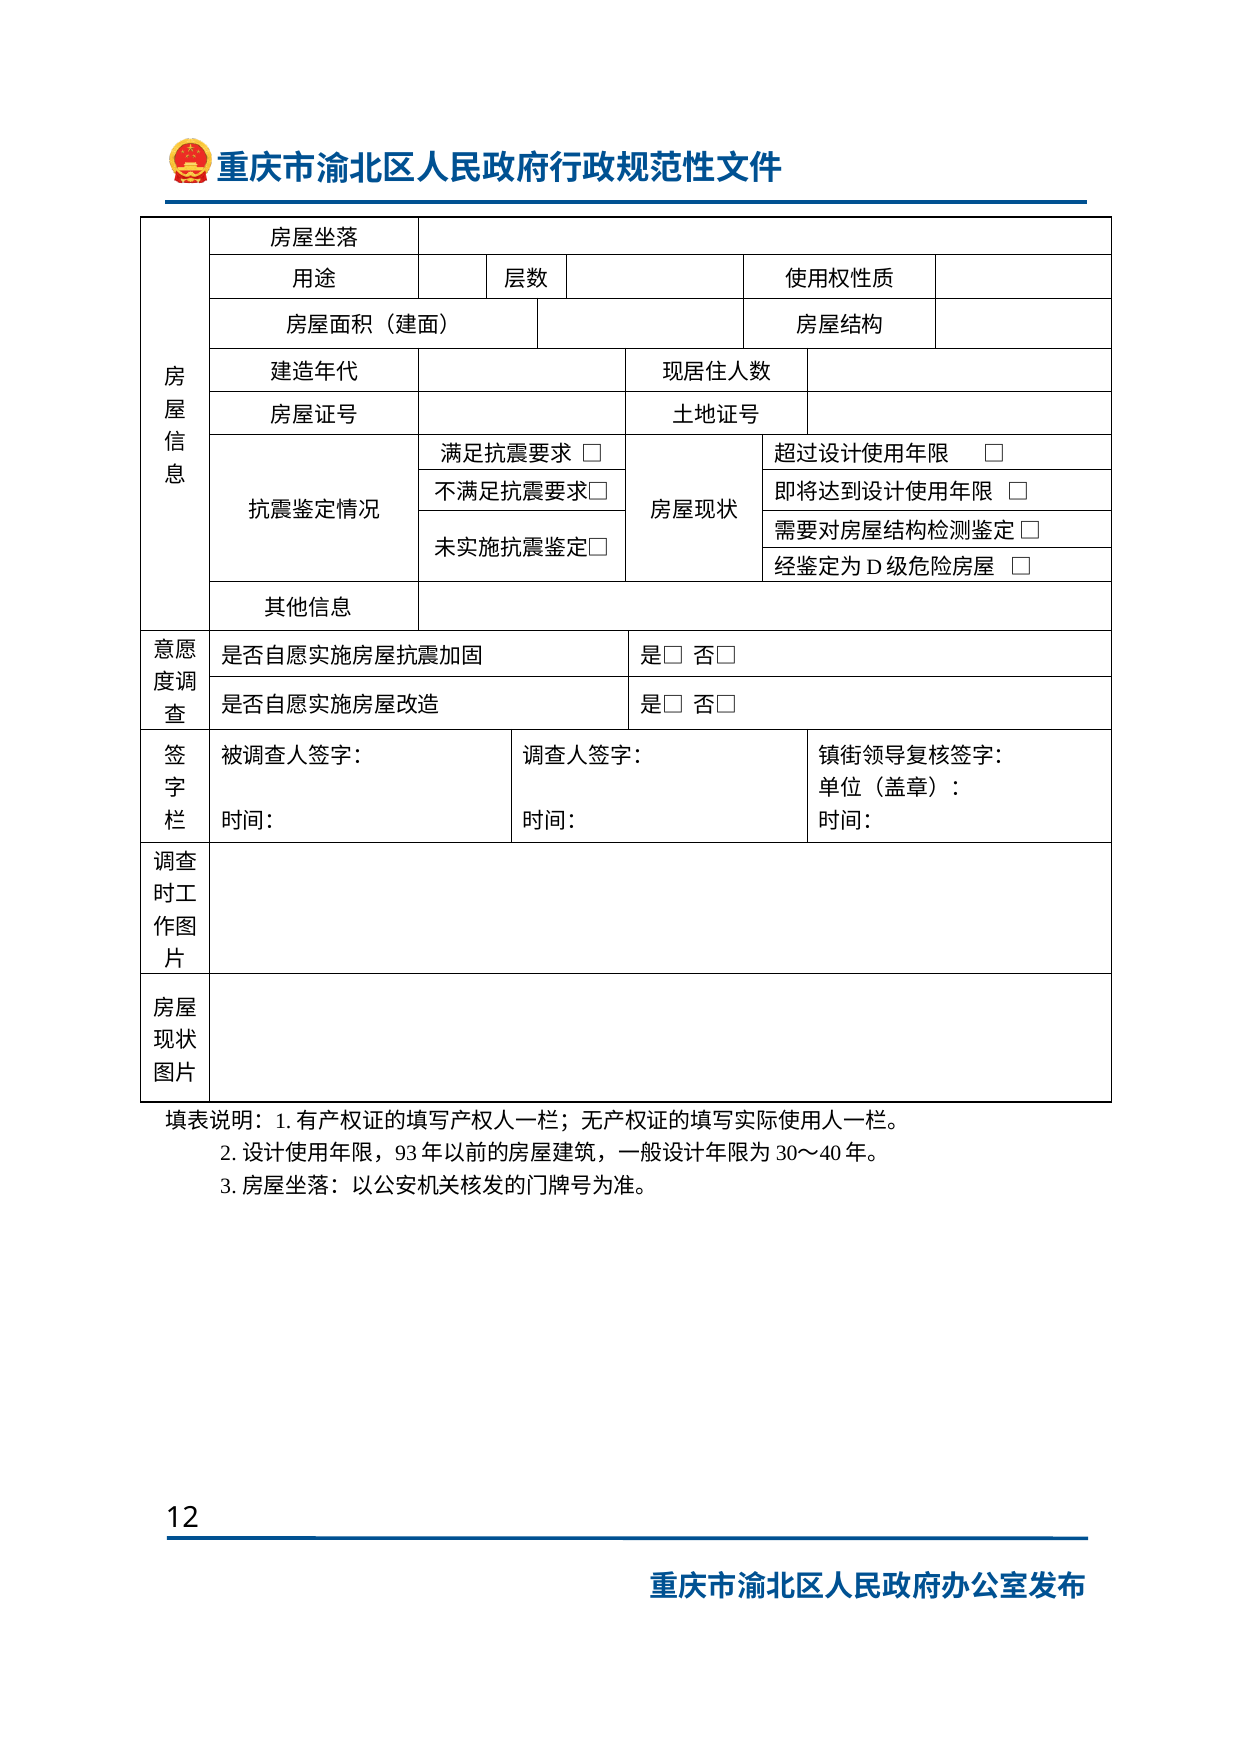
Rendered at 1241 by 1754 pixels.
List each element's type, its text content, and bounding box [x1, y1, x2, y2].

text 3. 房屋坐落：以公安机关核发的门牌号为准。 [165, 1167, 953, 1200]
table_cell [419, 349, 625, 391]
table_cell [936, 255, 1111, 297]
table_cell [936, 299, 1111, 348]
table_cell 抗震鉴定情况 [210, 435, 418, 581]
table_cell [419, 218, 1111, 254]
text 2. 设计使用年限，93年以前的房屋建筑，一般设计年限为30～40年。 [165, 1135, 1087, 1167]
table_cell [538, 299, 743, 348]
table_cell 调查 时工 作图 片 [141, 843, 209, 973]
table_cell 使用权性质 [744, 255, 935, 297]
table_cell 是否自愿实施房屋抗震加固 [210, 631, 628, 676]
table_cell 房屋证号 [210, 392, 418, 434]
table_cell [808, 392, 1111, 434]
table_cell 房 屋 信 息 [141, 218, 209, 630]
table_cell 被调查人签字： 时间： [210, 730, 511, 842]
table_cell [419, 582, 1111, 630]
text 填表说明：1. 有产权证的填写产权人一栏；无产权证的填写实际使用人一栏。 [165, 1103, 1087, 1135]
table_cell 未实施抗震鉴定□ [419, 511, 625, 581]
table_cell 签 字 栏 [141, 730, 209, 842]
table_cell 满足抗震要求 □ [419, 435, 625, 469]
table_cell 其他信息 [210, 582, 418, 630]
table_cell 经鉴定为D级危险房屋 □ [763, 548, 1111, 581]
table_cell 建造年代 [210, 349, 418, 391]
table_cell 即将达到设计使用年限 □ [763, 470, 1111, 510]
table_cell [419, 392, 625, 434]
table_cell [210, 843, 1111, 973]
table_cell 是否自愿实施房屋改造 [210, 677, 628, 729]
table_cell [419, 255, 486, 297]
table_cell [210, 974, 1111, 1101]
picture [165, 136, 216, 187]
table_cell 房屋 现状 图片 [141, 974, 209, 1101]
table_cell [567, 255, 743, 297]
table_cell 土地证号 [626, 392, 807, 434]
table_cell 房屋坐落 [210, 218, 418, 254]
table_cell 房屋现状 [626, 435, 762, 581]
table_cell 是□ 否□ [629, 631, 1111, 676]
table_cell 调查人签字： 时间： [512, 730, 807, 842]
table_cell 层数 [487, 255, 566, 297]
table_cell 镇街领导复核签字： 单位（盖章）： 时间： [808, 730, 1111, 842]
table_cell [808, 349, 1111, 391]
table_cell 超过设计使用年限 □ [763, 435, 1111, 469]
table_cell 用途 [210, 255, 418, 297]
table_cell 现居住人数 [626, 349, 807, 391]
table_cell 是□ 否□ [629, 677, 1111, 729]
table_cell 意愿 度调 查 [141, 631, 209, 729]
table_cell 不满足抗震要求□ [419, 470, 625, 510]
table_cell 房屋结构 [744, 299, 935, 348]
table_cell 房屋面积（建面） [210, 299, 537, 348]
table_cell 需要对房屋结构检测鉴定 □ [763, 511, 1111, 547]
